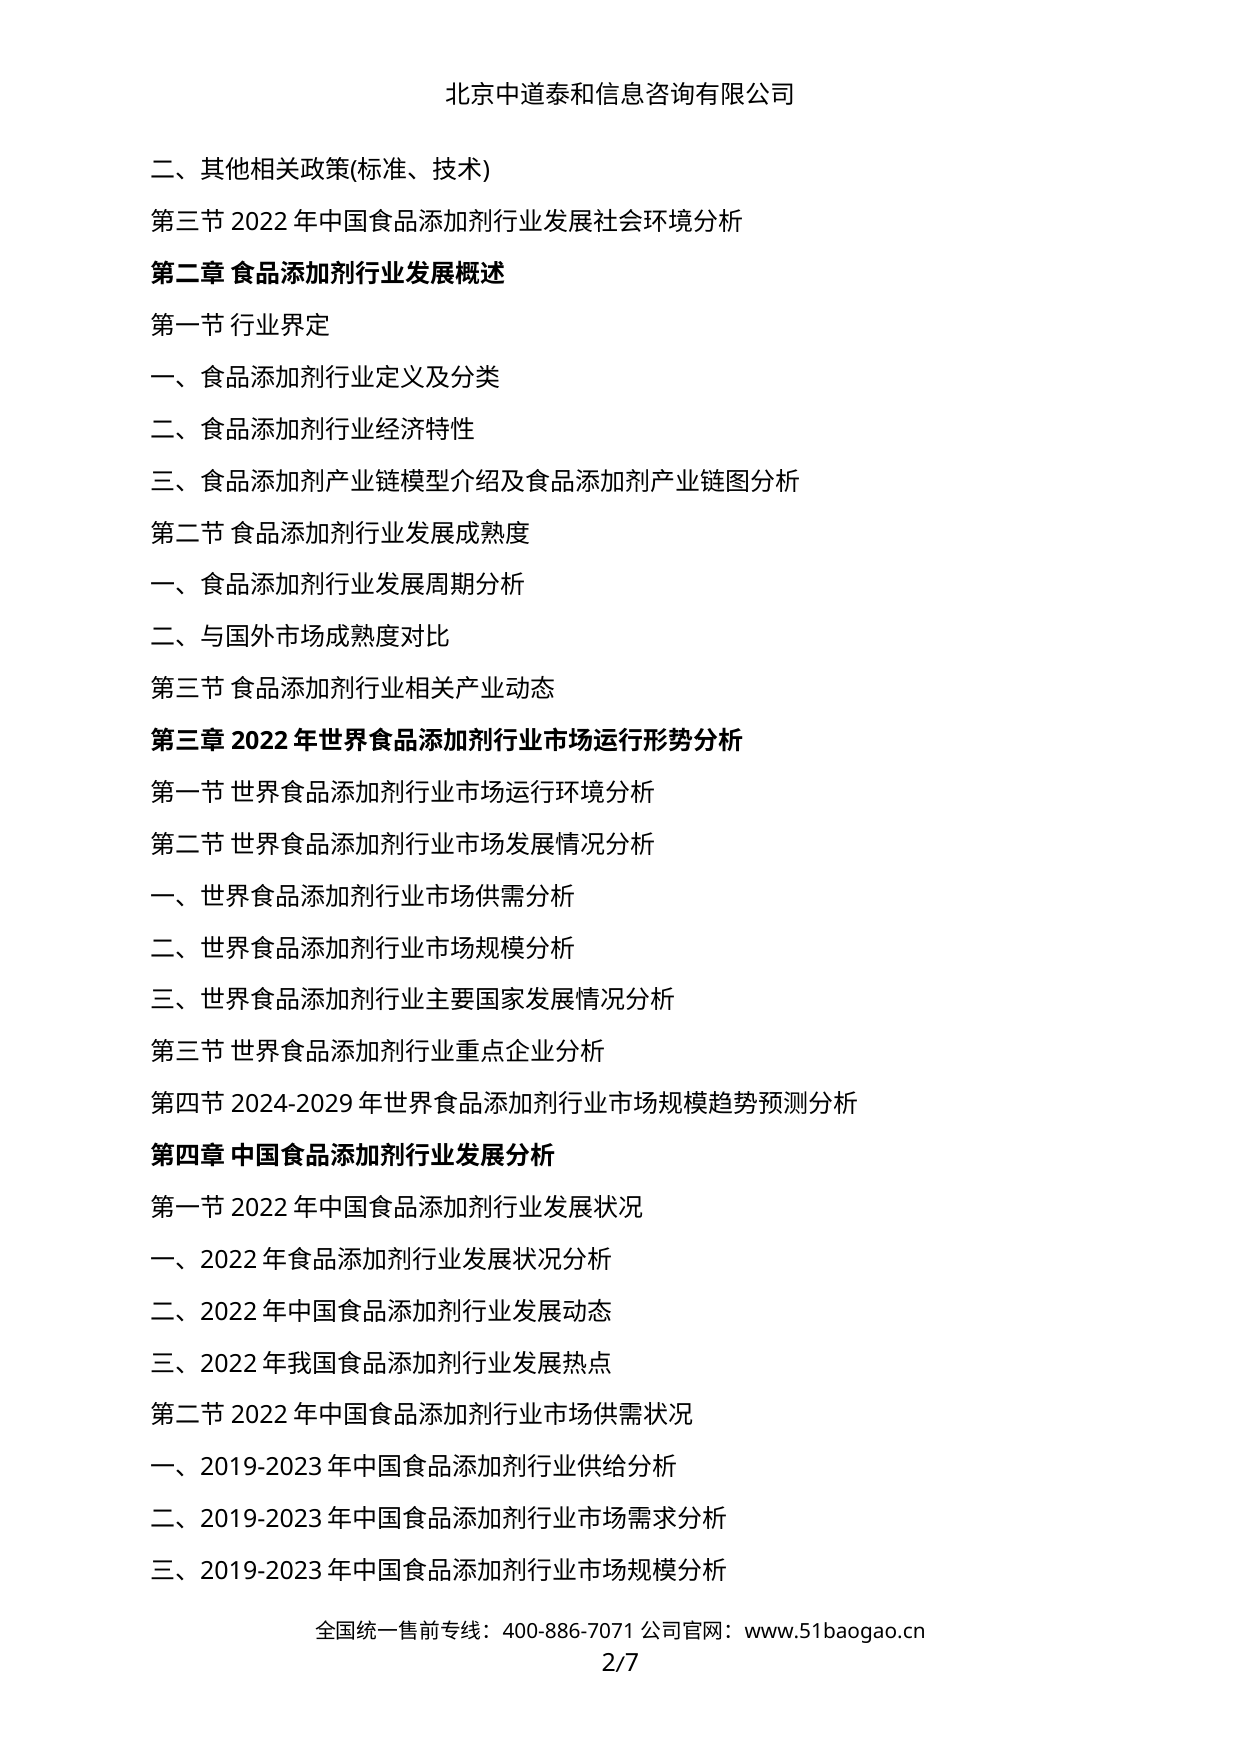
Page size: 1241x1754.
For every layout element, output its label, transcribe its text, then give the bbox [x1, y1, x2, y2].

text 二、2022年中国食品添加剂行业发展动态 [150, 1291, 1090, 1327]
text 一、食品添加剂行业定义及分类 [150, 357, 1090, 394]
text 第四章 中国食品添加剂行业发展分析 [150, 1136, 1090, 1172]
text 三、2019-2023年中国食品添加剂行业市场规模分析 [150, 1551, 1090, 1587]
text 二、食品添加剂行业经济特性 [150, 409, 1090, 446]
text 一、世界食品添加剂行业市场供需分析 [150, 876, 1090, 912]
text 一、2019-2023年中国食品添加剂行业供给分析 [150, 1447, 1090, 1483]
text 三、世界食品添加剂行业主要国家发展情况分析 [150, 980, 1090, 1016]
text 第一节 行业界定 [150, 306, 1090, 342]
text 二、其他相关政策(标准、技术) [150, 150, 1090, 186]
text 第四节 2024-2029年世界食品添加剂行业市场规模趋势预测分析 [150, 1084, 1090, 1120]
text 第三节 2022年中国食品添加剂行业发展社会环境分析 [150, 202, 1090, 238]
text 第二节 食品添加剂行业发展成熟度 [150, 513, 1090, 549]
text 第一节 2022年中国食品添加剂行业发展状况 [150, 1187, 1090, 1224]
text 第一节 世界食品添加剂行业市场运行环境分析 [150, 772, 1090, 809]
text 一、2022年食品添加剂行业发展状况分析 [150, 1239, 1090, 1276]
text 二、2019-2023年中国食品添加剂行业市场需求分析 [150, 1499, 1090, 1535]
text 第三节 世界食品添加剂行业重点企业分析 [150, 1032, 1090, 1068]
text 二、世界食品添加剂行业市场规模分析 [150, 928, 1090, 964]
text 三、2022年我国食品添加剂行业发展热点 [150, 1343, 1090, 1379]
text 第三节 食品添加剂行业相关产业动态 [150, 669, 1090, 705]
text 第二节 2022年中国食品添加剂行业市场供需状况 [150, 1395, 1090, 1431]
text 第二节 世界食品添加剂行业市场发展情况分析 [150, 824, 1090, 861]
text 三、食品添加剂产业链模型介绍及食品添加剂产业链图分析 [150, 461, 1090, 497]
text 一、食品添加剂行业发展周期分析 [150, 565, 1090, 601]
text 第二章 食品添加剂行业发展概述 [150, 254, 1090, 290]
text 第三章 2022年世界食品添加剂行业市场运行形势分析 [150, 721, 1090, 757]
text 二、与国外市场成熟度对比 [150, 617, 1090, 653]
